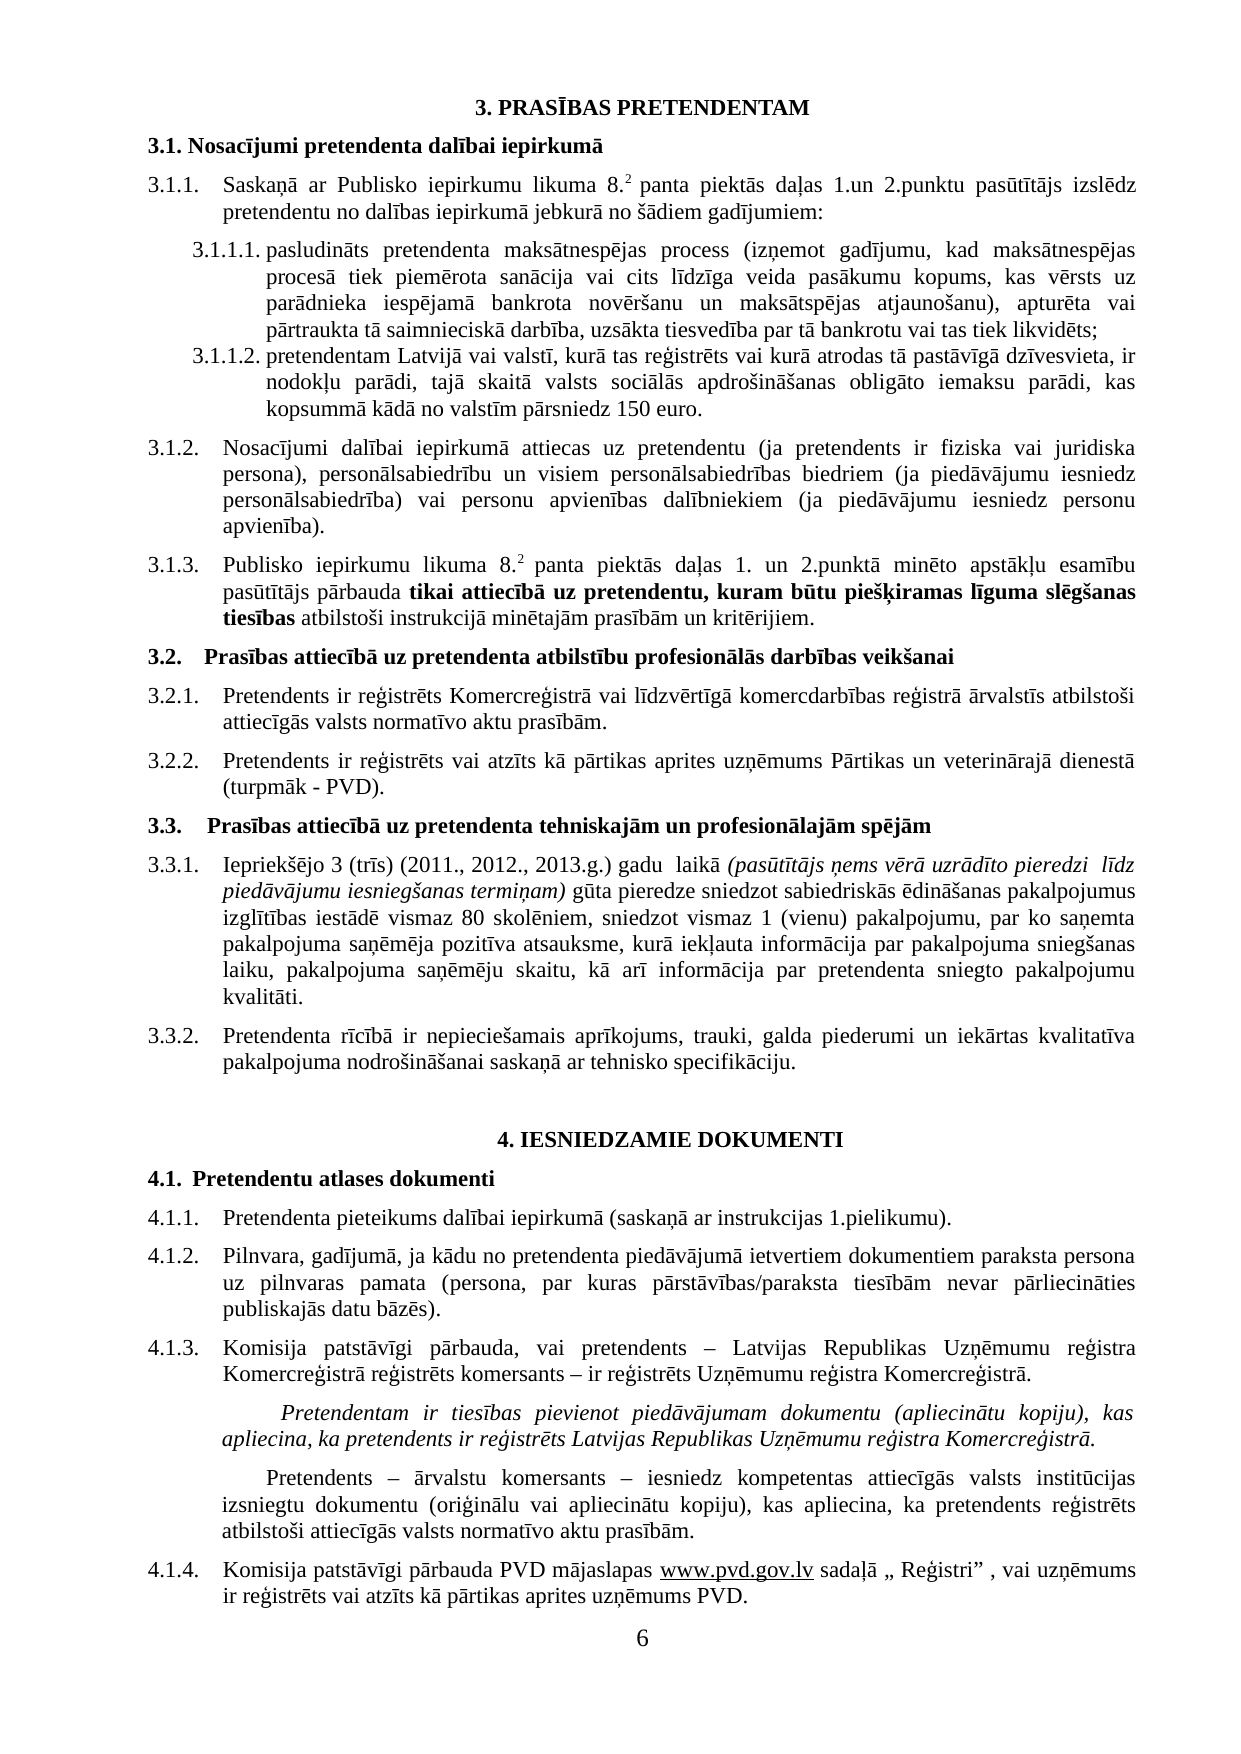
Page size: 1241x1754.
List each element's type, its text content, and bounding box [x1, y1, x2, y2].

list Pretendentu atlases dokumenti [148, 1165, 1137, 1191]
list pasludināts pretendenta maksātnespējas process (izņemot gadījumu, kad maksātnespējas procesā tiek piemērota sanācija vai cits līdzīga veida pasākumu kopums, kas vērsts uz parādnieka iespējamā bankrota novēršanu un maksātspējas atjaunošanu), apturēta vai pārtraukta tā saimnieciskā darbība, uzsākta tiesvedība par tā bankrotu vai tas tiek likvidēts; [192, 237, 1137, 342]
list pretendentam Latvijā vai valstī, kurā tas reģistrēts vai kurā atrodas tā pastāvīgā dzīvesvieta, ir nodokļu parādi, tajā skaitā valsts sociālās apdrošināšanas obligāto iemaksu parādi, kas kopsummā kādā no valstīm pārsniedz 150 euro. [192, 342, 1137, 421]
text Pretendentam ir tiesības pievienot piedāvājumam dokumentu (apliecinātu kopiju), kas apliecina, ka pretendents ir reģistrēts Latvijas Republikas Uzņēmumu reģistra Komercreģistrā. [222, 1399, 1137, 1452]
list Komisija patstāvīgi pārbauda PVD mājaslapas www.pvd.gov.lv sadaļā „ Reģistri” , vai uzņēmums ir reģistrēts vai atzīts kā pārtikas aprites uzņēmums PVD. [148, 1556, 1137, 1609]
subtitle Pretendents ir reģistrēts Komercreģistrā vai līdzvērtīgā komercdarbības reģistrā ārvalstīs atbilstoši attiecīgās valsts normatīvo aktu prasībām. [148, 682, 1137, 734]
list Komisija patstāvīgi pārbauda, vai pretendents – Latvijas Republikas Uzņēmumu reģistra Komercreģistrā reģistrēts komersants – ir reģistrēts Uzņēmumu reģistra Komercreģistrā. [148, 1334, 1137, 1387]
list Saskaņā ar Publisko iepirkumu likuma 8.2 panta piektās daļas 1.un 2.punktu pasūtītājs izslēdz pretendentu no dalības iepirkumā jebkurā no šādiem gadījumiem: [148, 171, 1137, 224]
subtitle 3. PRASĪBAS PRETENDENTAM [148, 94, 1137, 120]
list Pilnvara, gadījumā, ja kādu no pretendenta piedāvājumā ietvertiem dokumentiem paraksta persona uz pilnvaras pamata (persona, par kuras pārstāvības/paraksta tiesībām nevar pārliecināties publiskajās datu bāzēs). [148, 1242, 1137, 1321]
list Pretendenta rīcībā ir nepieciešamais aprīkojums, trauki, galda piederumi un iekārtas kvalitatīva pakalpojuma nodrošināšanai saskaņā ar tehnisko specifikāciju. [148, 1022, 1137, 1074]
list Pretendenta pieteikums dalībai iepirkumā (saskaņā ar instrukcijas 1.pielikumu). [148, 1203, 1137, 1230]
list Iepriekšējo 3 (trīs) (2011., 2012., 2013.g.) gadu laikā (pasūtītājs ņems vērā uzrādīto pieredzi līdz piedāvājumu iesniegšanas termiņam) gūta pieredze sniedzot sabiedriskās ēdināšanas pakalpojumus izglītības iestādē vismaz 80 skolēniem, sniedzot vismaz 1 (vienu) pakalpojumu, par ko saņemta pakalpojuma saņēmēja pozitīva atsauksme, kurā iekļauta informācija par pakalpojuma sniegšanas laiku, pakalpojuma saņēmēju skaitu, kā arī informācija par pretendenta sniegto pakalpojumu kvalitāti. [148, 851, 1137, 1009]
text 4. IESNIEDZAMIE DOKUMENTI [204, 1126, 1137, 1152]
list Prasības attiecībā uz pretendenta atbilstību profesionālās darbības veikšanai [148, 643, 1137, 669]
list Nosacījumi dalībai iepirkumā attiecas uz pretendentu (ja pretendents ir fiziska vai juridiska persona), personālsabiedrību un visiem personālsabiedrības biedriem (ja piedāvājumu iesniedz personālsabiedrība) vai personu apvienības dalībniekiem (ja piedāvājumu iesniedz personu apvienība). [148, 433, 1137, 539]
list Publisko iepirkumu likuma 8.2 panta piektās daļas 1. un 2.punktā minēto apstākļu esamību pasūtītājs pārbauda tikai attiecībā uz pretendentu, kuram būtu piešķiramas līguma slēgšanas tiesības atbilstoši instrukcijā minētajām prasībām un kritērijiem. [148, 551, 1137, 631]
text Pretendents – ārvalstu komersants – iesniedz kompetentas attiecīgās valsts institūcijas izsniegtu dokumentu (oriģinālu vai apliecinātu kopiju), kas apliecina, ka pretendents reģistrēts atbilstoši attiecīgās valsts normatīvo aktu prasībām. [222, 1464, 1137, 1543]
list Pretendents ir reģistrēts vai atzīts kā pārtikas aprites uzņēmums Pārtikas un veterinārajā dienestā (turpmāk - PVD). [148, 747, 1137, 800]
subtitle 3.1. Nosacījumi pretendenta dalībai iepirkumā [148, 132, 1137, 159]
list Prasības attiecībā uz pretendenta tehniskajām un profesionālajām spējām [148, 812, 1137, 839]
